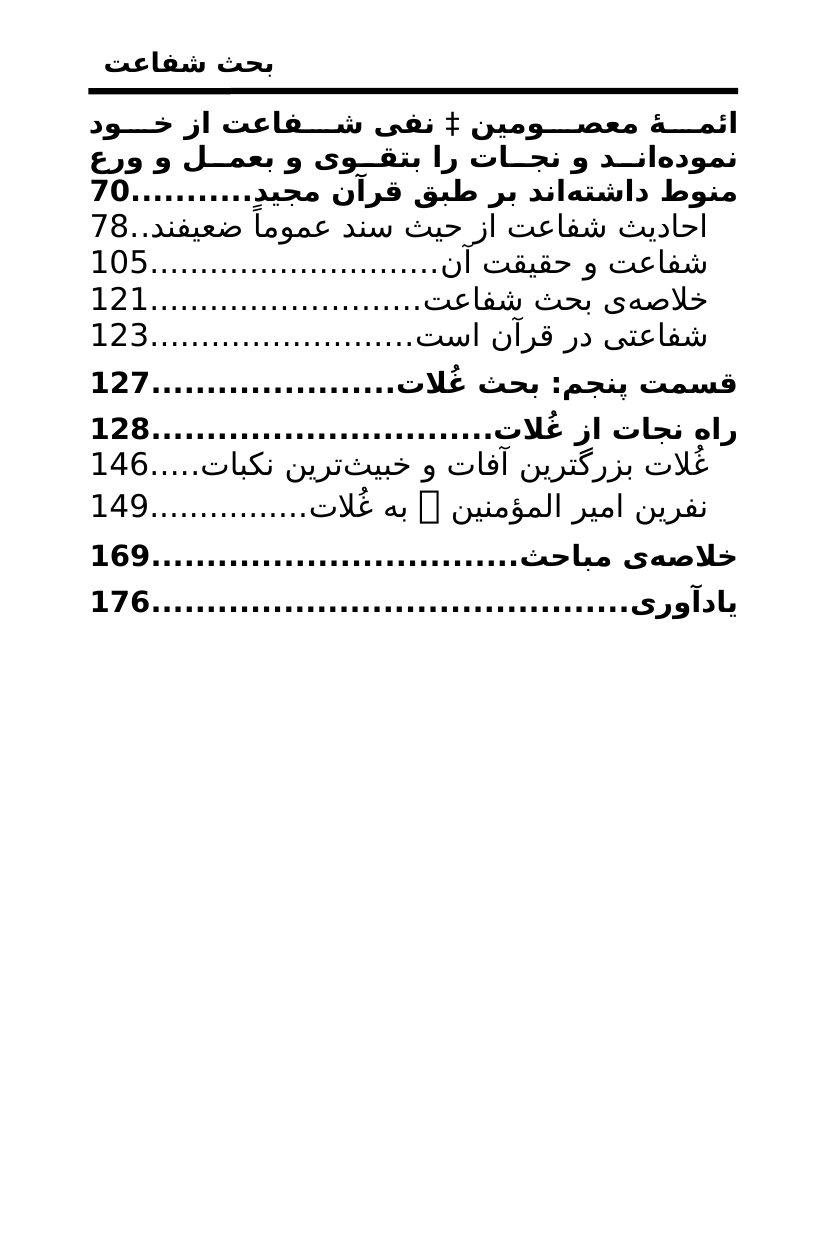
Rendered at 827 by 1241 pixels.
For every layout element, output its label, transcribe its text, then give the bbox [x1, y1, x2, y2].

text شفاعتی در قرآن است 123 [89, 317, 708, 354]
text خلاصه‌ی بحث شفاعت 121 [89, 281, 708, 317]
text قسمت پنجم: بحث غُلات 127 [89, 366, 738, 400]
text شفاعت و حقیقت آن 105 [89, 244, 708, 281]
text احادیث شفاعت از حیث سند عموماً ضعیفند 78 [89, 208, 708, 244]
text غُلات بزرگترین آفات و خبیث‌ترین نکبات 146 [89, 447, 708, 483]
text نفرین امیر المؤمنین به غُلات 149 [89, 483, 708, 527]
text یادآوری 176 [89, 586, 738, 619]
text ائمۀ معصومین ‡ نفی شفاعت از خود نموده‌اند و نجات را بتقوی و بعمل و ورع منوط داشته‌اند بر طبق قرآن مجید 70 [89, 106, 738, 208]
text خلاصه‌ی مباحث 169 [89, 539, 738, 573]
text راه نجات از غُلات 128 [89, 413, 738, 447]
